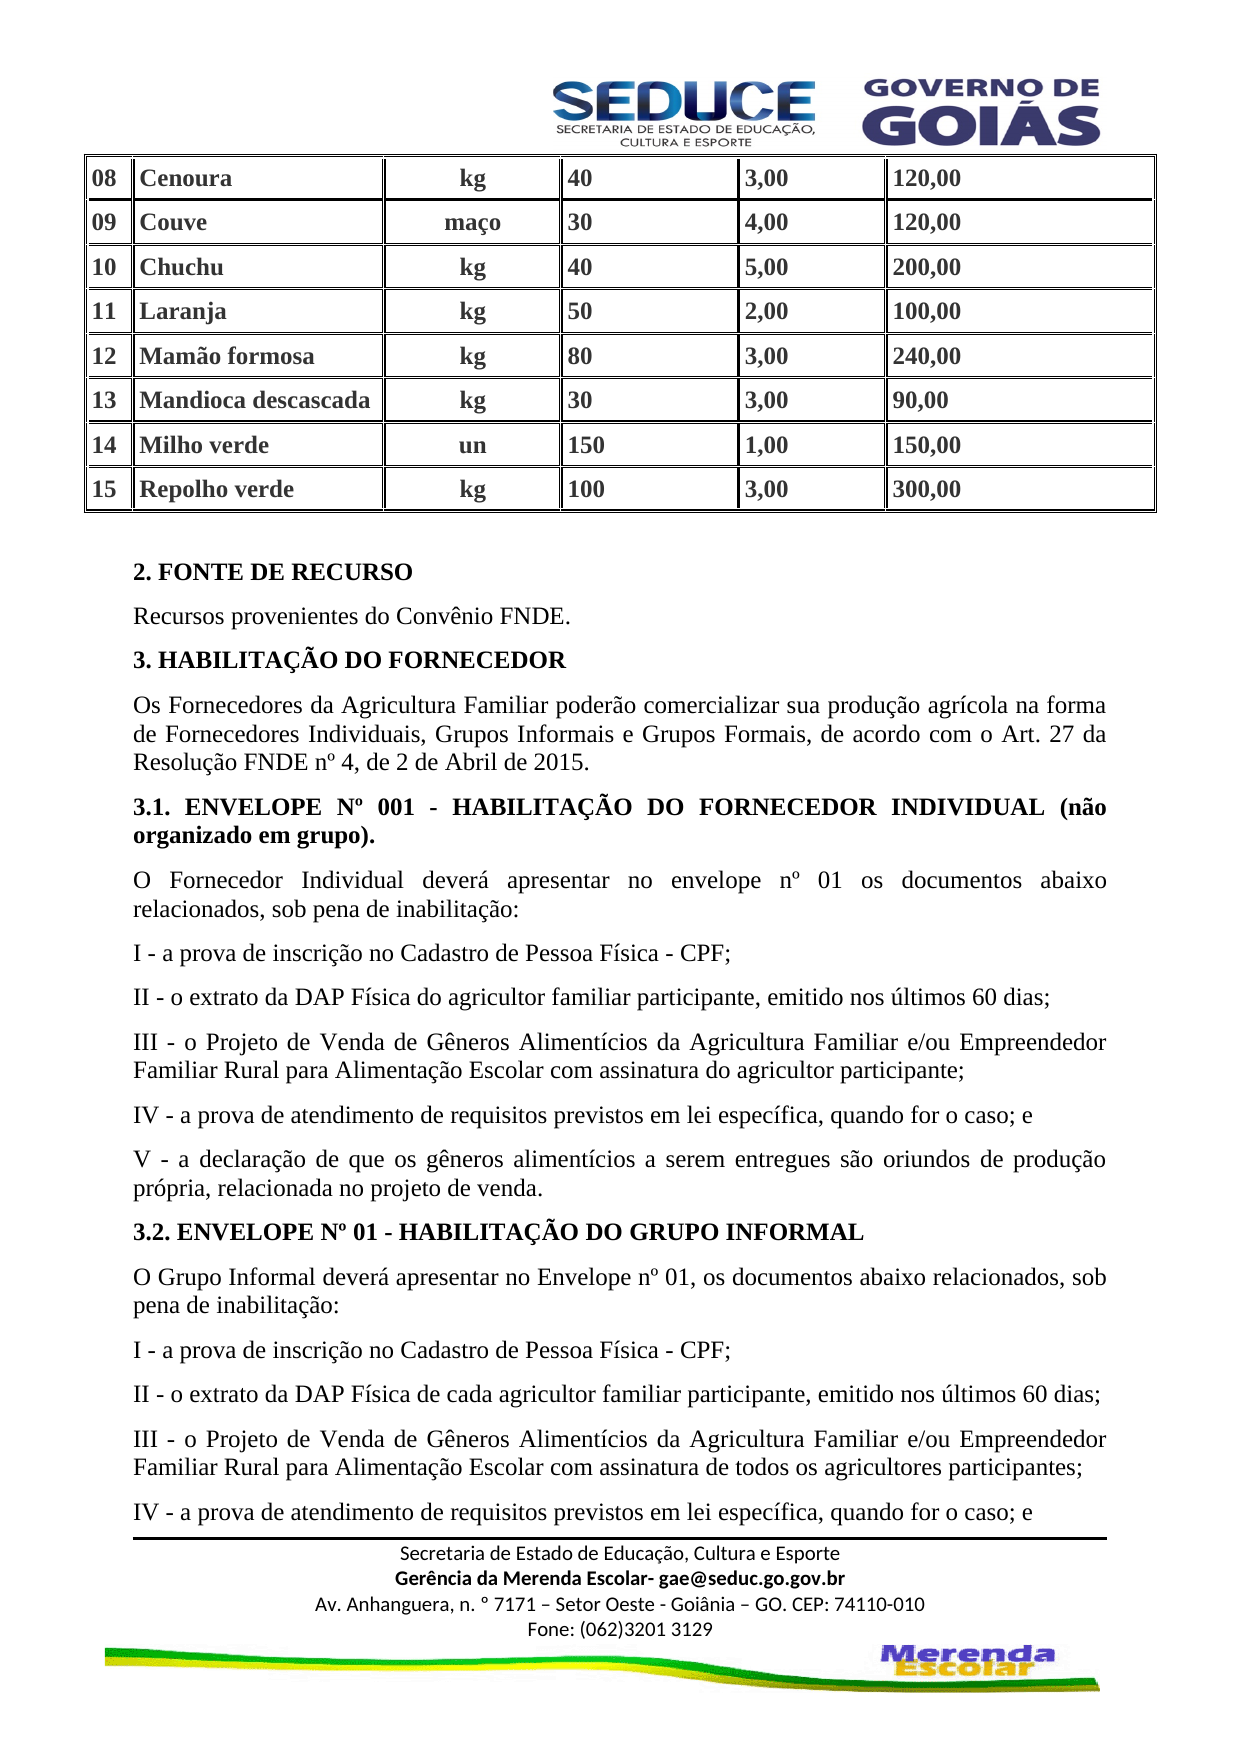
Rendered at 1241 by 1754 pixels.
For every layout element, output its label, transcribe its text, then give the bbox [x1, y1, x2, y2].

table_cell 50 [563, 290, 737, 331]
text II - o extrato da DAP Física do agricultor familiar participante, emitido nos últimos 60 dias; [133, 982, 1107, 1011]
table_cell Mamão formosa [135, 335, 382, 376]
table_cell 15 [85, 465, 133, 509]
text IV - a prova de atendimento de requisitos previstos em lei específica, quando for o caso; e [133, 1100, 1107, 1129]
table_cell 240,00 [888, 331, 1154, 376]
table_cell kg [386, 290, 559, 331]
table_cell 40 [563, 246, 737, 287]
table_cell 14 [87, 420, 131, 465]
table_cell 100 [561, 468, 738, 509]
table_cell un [386, 424, 559, 465]
table_cell Couve [135, 201, 382, 242]
text II - o extrato da DAP Física de cada agricultor familiar participante, emitido nos últimos 60 dias; [133, 1379, 1107, 1408]
table_cell 100,00 [886, 287, 1155, 331]
table_cell 80 [563, 335, 737, 376]
text IV - a prova de atendimento de requisitos previstos em lei específica, quando for o caso; e [133, 1497, 1107, 1526]
table_cell maço [386, 201, 559, 242]
table_cell 11 [85, 287, 133, 331]
table_cell 3,00 [740, 379, 884, 420]
table_cell kg [386, 246, 559, 287]
table_cell 150 [563, 424, 737, 465]
text Os Fornecedores da Agricultura Familiar poderão comercializar sua produção agrícola na forma de Fornecedores Individuais, Grupos Informais e Grupos Formais, de acordo com o Art. 27 da Resolução FNDE nº 4, de 2 de Abril de 2015. [133, 690, 1107, 776]
text O Grupo Informal deverá apresentar no Envelope nº 01, os documentos abaixo relacionados, sob pena de inabilitação: [133, 1262, 1107, 1319]
text III - o Projeto de Venda de Gêneros Alimentícios da Agricultura Familiar e/ou Empreendedor Familiar Rural para Alimentação Escolar com assinatura do agricultor participante; [133, 1027, 1107, 1084]
table_cell 30 [563, 379, 737, 420]
text I - a prova de inscrição no Cadastro de Pessoa Física - CPF; [133, 1335, 1107, 1364]
table_cell 40 [561, 157, 738, 198]
table_cell 13 [85, 376, 133, 420]
table_cell 300,00 [886, 465, 1155, 509]
table_cell 09 [85, 198, 131, 242]
table_cell kg [386, 335, 559, 376]
table_cell 3,00 [738, 465, 886, 509]
table_cell 3,00 [738, 155, 886, 198]
text III - o Projeto de Venda de Gêneros Alimentícios da Agricultura Familiar e/ou Empreendedor Familiar Rural para Alimentação Escolar com assinatura de todos os agricultores participantes; [133, 1424, 1107, 1481]
picture [552, 73, 1108, 154]
table_cell 5,00 [740, 246, 884, 287]
table_cell 200,00 [888, 243, 1154, 287]
table_cell 150,00 [888, 420, 1154, 465]
text 3. HABILITAÇÃO DO FORNECEDOR [133, 646, 1107, 674]
table_cell Mandioca descascada [135, 379, 382, 420]
text Recursos provenientes do Convênio FNDE. [133, 601, 1107, 630]
text I - a prova de inscrição no Cadastro de Pessoa Física - CPF; [133, 938, 1107, 967]
table_cell Chuchu [135, 246, 382, 287]
table_cell 12 [87, 331, 131, 376]
text O Fornecedor Individual deverá apresentar no envelope nº 01 os documentos abaixo relacionados, sob pena de inabilitação: [133, 865, 1107, 922]
table_cell kg [386, 379, 559, 420]
table_cell kg [384, 155, 561, 198]
table_cell 2,00 [740, 290, 884, 331]
table_cell 08 [87, 155, 133, 198]
table_cell 30 [563, 201, 737, 242]
table_cell 90,00 [886, 376, 1155, 420]
table_cell 4,00 [740, 201, 884, 242]
table_cell Laranja [135, 290, 382, 331]
table_cell 3,00 [740, 335, 884, 376]
table_cell kg [384, 465, 561, 509]
text 3.2. ENVELOPE Nº 01 - HABILITAÇÃO DO GRUPO INFORMAL [133, 1217, 1107, 1246]
text 3.1. ENVELOPE Nº 001 - HABILITAÇÃO DO FORNECEDOR INDIVIDUAL (não organizado em grupo). [133, 792, 1107, 849]
table_cell 1,00 [740, 424, 884, 465]
table_cell 120,00 [886, 157, 1154, 198]
text V - a declaração de que os gêneros alimentícios a serem entregues são oriundos de produção própria, relacionada no projeto de venda. [133, 1144, 1107, 1202]
table_cell Milho verde [135, 424, 382, 465]
table_cell Repolho verde [133, 465, 384, 509]
table_cell 120,00 [888, 198, 1155, 242]
table_cell 10 [87, 243, 131, 287]
text 2. FONTE DE RECURSO [133, 557, 1107, 586]
table_cell Cenoura [133, 155, 384, 198]
